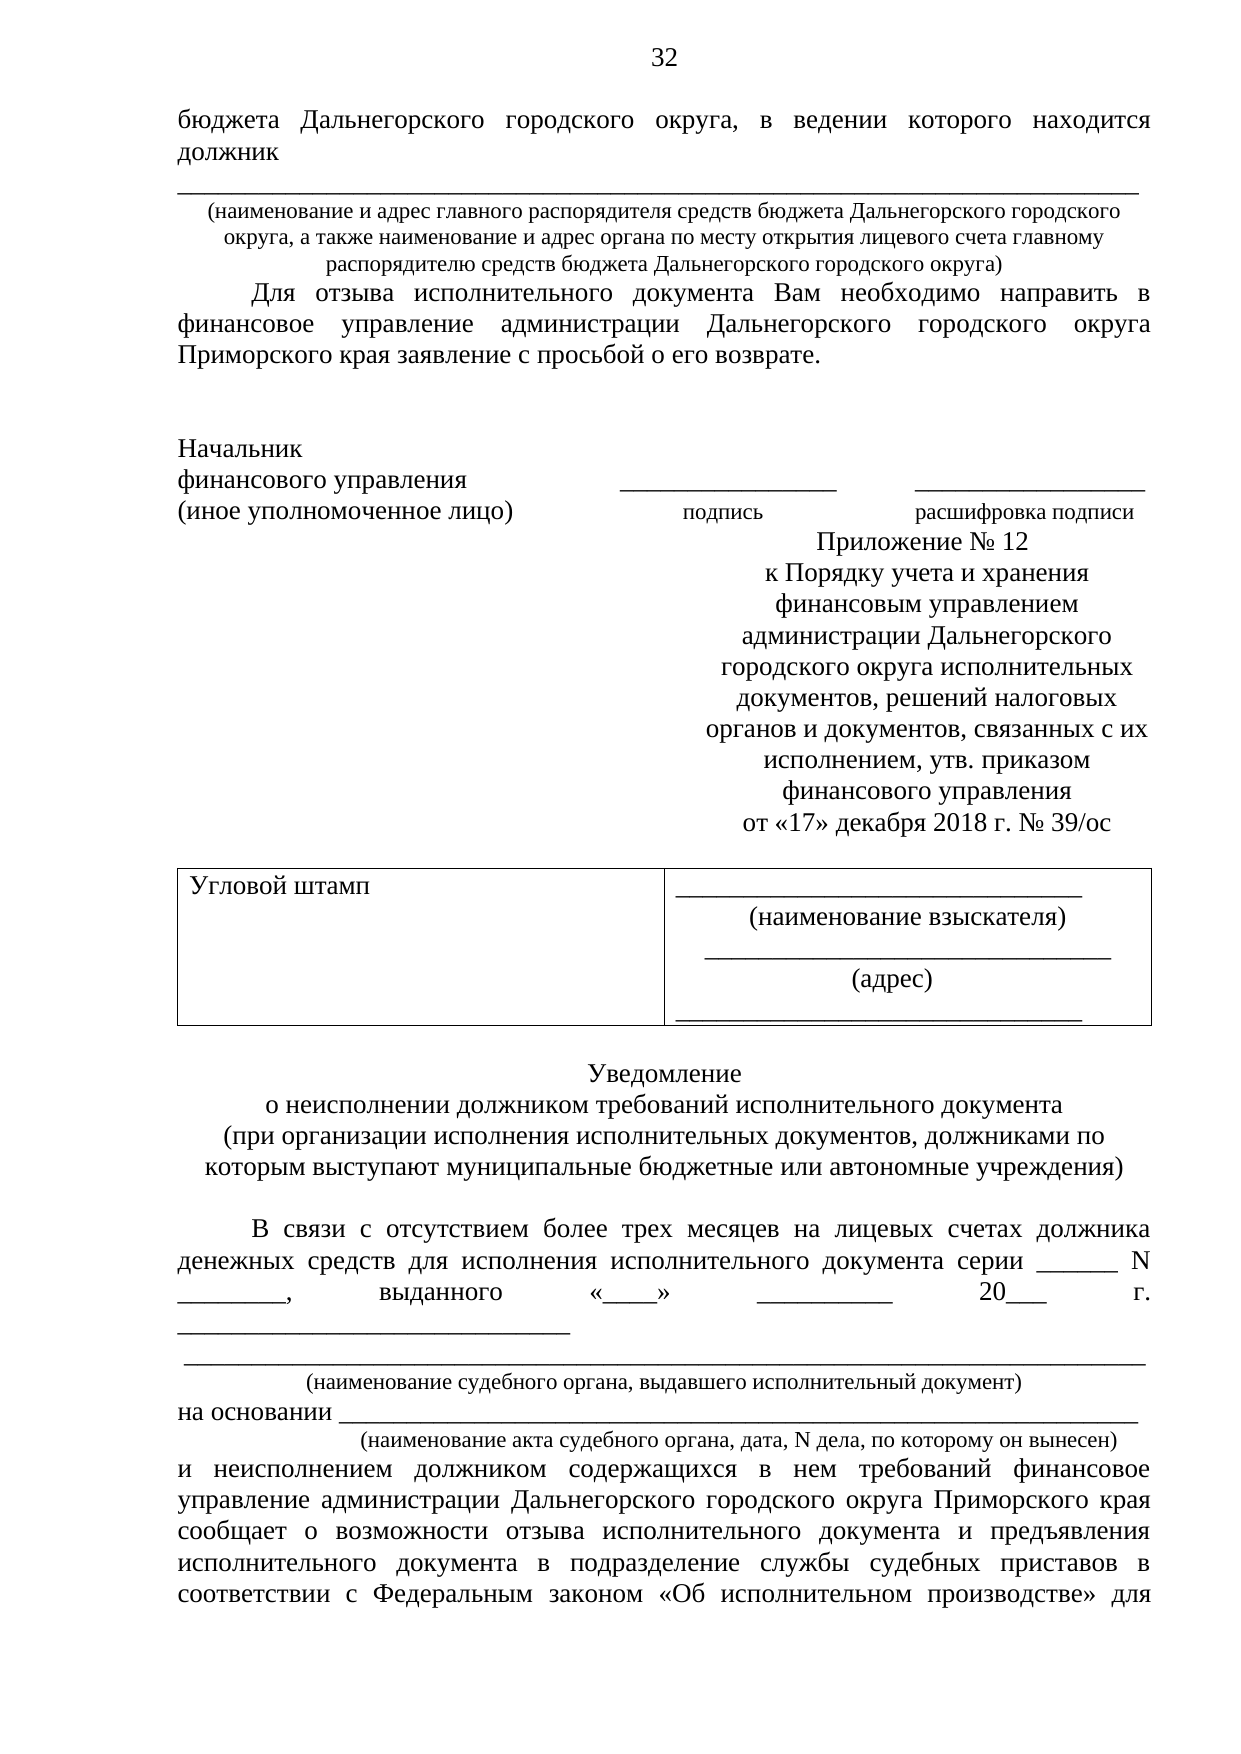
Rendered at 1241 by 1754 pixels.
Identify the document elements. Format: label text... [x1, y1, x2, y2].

text от «17» декабря 2018 г. № 39/ос [702, 806, 1152, 837]
text к Порядку учета и хранения финансовым управлением администрации Дальнегорского городского округа исполнительных документов, решений налоговых органов и документов, связанных с их исполнением, утв. приказом финансового управления [702, 556, 1152, 806]
text Начальник [177, 432, 1152, 463]
text на основании ___________________________________________________________ [177, 1395, 1152, 1426]
text (наименование судебного органа, выдавшего исполнительный документ) [177, 1368, 1152, 1395]
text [177, 1452, 1152, 1608]
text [177, 104, 1152, 166]
text _______________________________________________________________________ [177, 1337, 1152, 1368]
text _______________________________________________________________________ [177, 166, 1152, 197]
text о неисполнении должником требований исполнительного документа [177, 1088, 1152, 1119]
text Уведомление [177, 1057, 1152, 1088]
text Для отзыва исполнительного документа Вам необходимо направить в финансовое управление администрации Дальнегорского городского округа Приморского края заявление с просьбой о его возврате. [177, 276, 1152, 369]
table_header Угловой штамп [178, 869, 664, 1025]
table_header ______________________________ (наименование взыскателя) ______________________________ (адрес) ______________________________ [665, 869, 1151, 1025]
text финансового управления ________________ _________________ [177, 463, 1152, 494]
text В связи с отсутствием более трех месяцев на лицевых счетах должника денежных средств для исполнения исполнительного документа серии ______ N ________, выданного «____» __________ 20___ г. _____________________________ [177, 1213, 1152, 1337]
text (при организации исполнения исполнительных документов, должниками по которым выступают муниципальные бюджетные или автономные учреждения) [177, 1119, 1152, 1181]
text (иное уполномоченное лицо) подпись расшифровка подписи [177, 494, 1152, 525]
text (наименование акта судебного органа, дата, N дела, по которому он вынесен) [177, 1426, 1152, 1452]
text Приложение № 12 [620, 525, 1152, 556]
text (наименование и адрес главного распорядителя средств бюджета Дальнегорского городского округа, а также наименование и адрес органа по месту открытия лицевого счета главному распорядителю средств бюджета Дальнегорского городского округа) [177, 197, 1152, 276]
